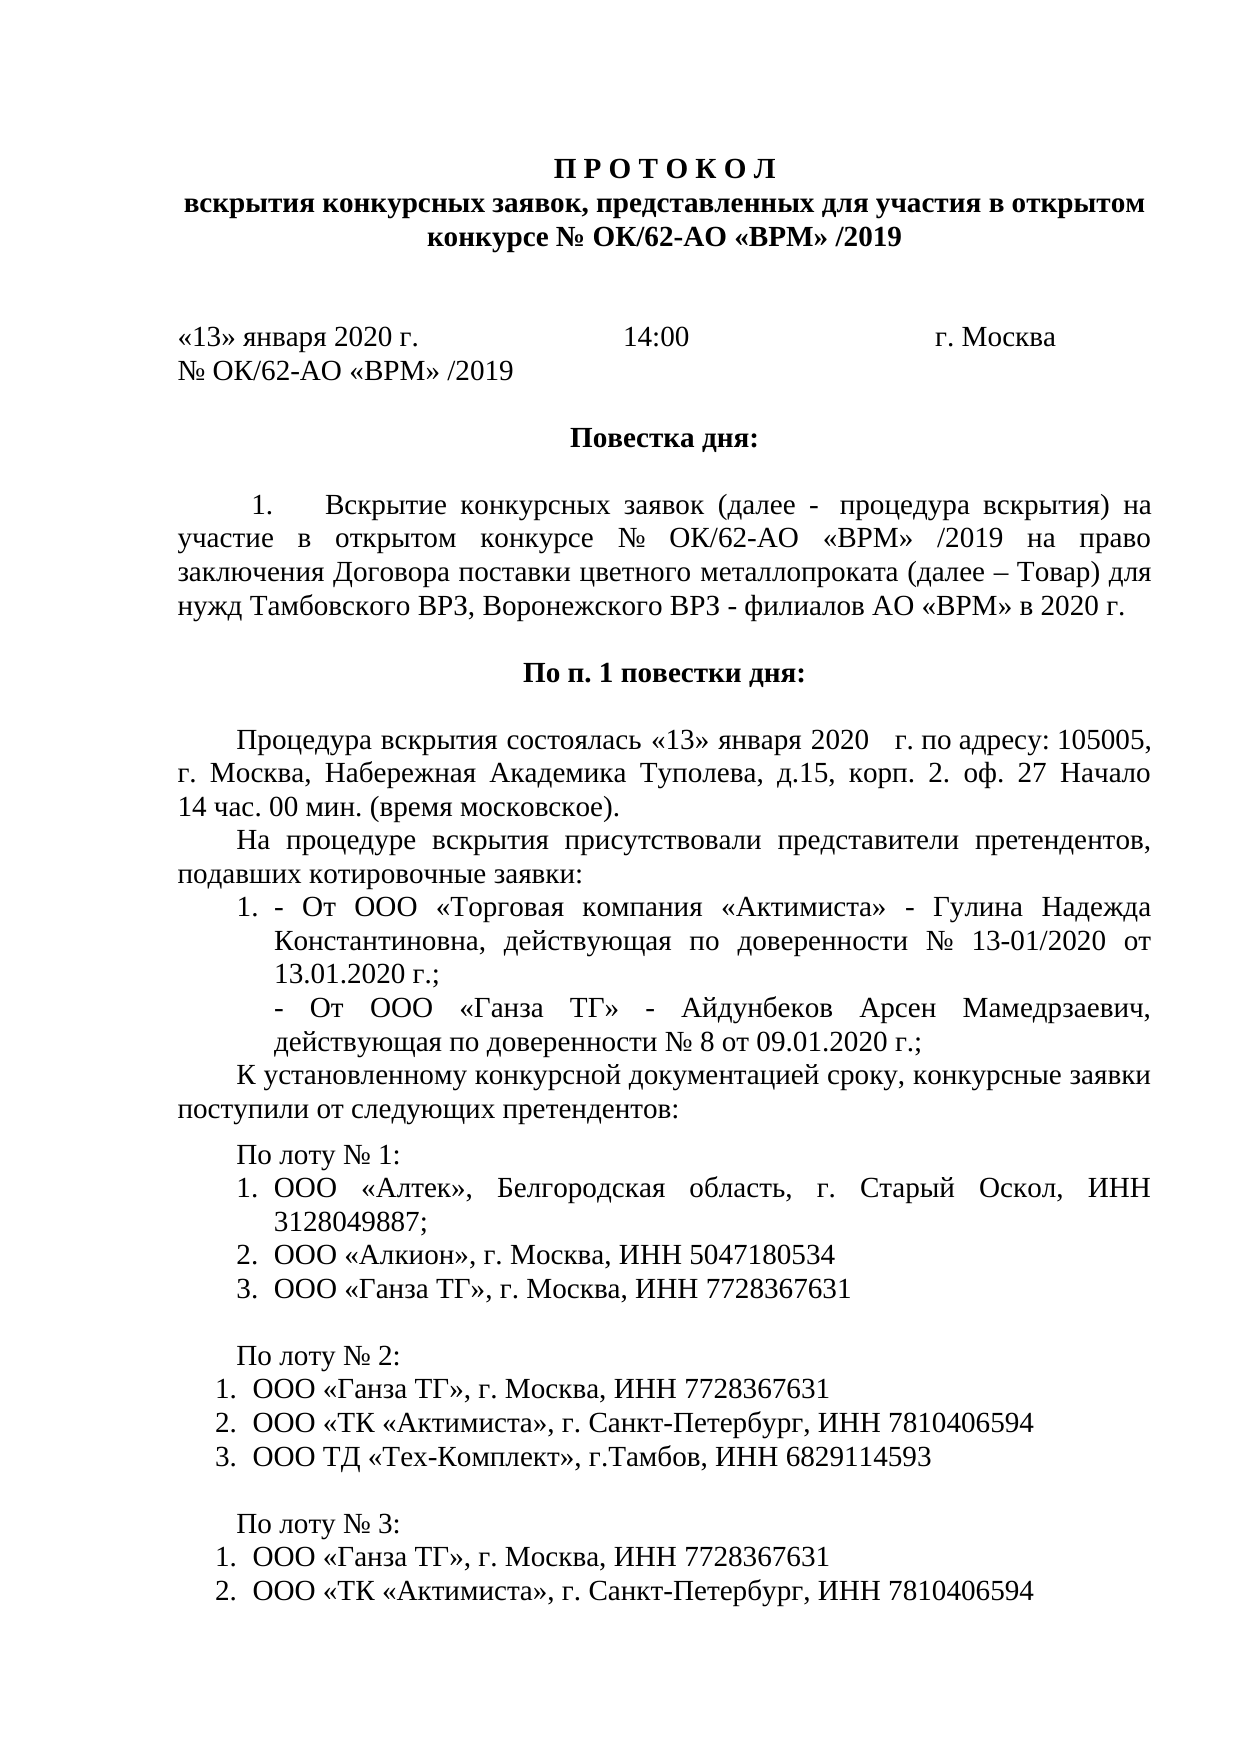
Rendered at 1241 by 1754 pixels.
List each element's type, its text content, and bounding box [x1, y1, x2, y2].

text Повестка дня: [177, 420, 1152, 453]
text - От ООО «Ганза ТГ» - Айдунбеков Арсен Мамедрзаевич, действующая по доверенности № 8 от 09.01.2020 г.; [274, 990, 1152, 1057]
text вскрытия конкурсных заявок, представленных для участия в открытом конкурсе № ОК/62-АО «ВРМ» /2019 [177, 185, 1152, 252]
list ООО «ТК «Актимиста», г. Санкт-Петербург, ИНН 7810406594 [215, 1405, 1152, 1439]
text На процедуре вскрытия присутствовали представители претендентов, подавших котировочные заявки: [177, 822, 1152, 889]
text Процедура вскрытия состоялась «13» января 2020 г. по адресу: 105005, г. Москва, Набережная Академика Туполева, д.15, корп. 2. оф. 27 Начало 14 час. 00 мин. (время московское). [177, 722, 1152, 822]
text По лоту № 2: [236, 1338, 1152, 1372]
list ООО ТД «Тех-Комплект», г.Тамбов, ИНН 6829114593 [215, 1439, 1152, 1472]
text По лоту № 1: [177, 1137, 1152, 1170]
list ООО «Алтек», Белгородская область, г. Старый Оскол, ИНН 3128049887; [236, 1170, 1152, 1237]
text «13» января 2020 г. 14:00 г. Москва [177, 319, 1152, 353]
text По лоту № 3: [177, 1506, 1152, 1539]
list - От ООО «Торговая компания «Актимиста» - Гулина Надежда Константиновна, действующая по доверенности № 13-01/2020 от 13.01.2020 г.; [236, 889, 1152, 990]
text № ОК/62-АО «ВРМ» /2019 [177, 353, 1152, 386]
text П Р О Т О К О Л [177, 152, 1152, 185]
list ООО «Ганза ТГ», г. Москва, ИНН 7728367631 [215, 1372, 1152, 1405]
list ООО «Ганза ТГ», г. Москва, ИНН 7728367631 [215, 1539, 1152, 1573]
list ООО «Ганза ТГ», г. Москва, ИНН 7728367631 [236, 1271, 1152, 1304]
text К установленному конкурсной документацией сроку, конкурсные заявки поступили от следующих претендентов: [177, 1057, 1152, 1124]
list Вскрытие конкурсных заявок (далее - процедура вскрытия) на участие в открытом конкурсе № ОК/62-АО «ВРМ» /2019 на право заключения Договора поставки цветного металлопроката (далее – Товар) для нужд Тамбовского ВРЗ, Воронежского ВРЗ - филиалов АО «ВРМ» в 2020 г. [177, 487, 1152, 621]
list ООО «Алкион», г. Москва, ИНН 5047180534 [236, 1237, 1152, 1271]
text По п. 1 повестки дня: [177, 655, 1152, 688]
list ООО «ТК «Актимиста», г. Санкт-Петербург, ИНН 7810406594 [215, 1573, 1152, 1606]
